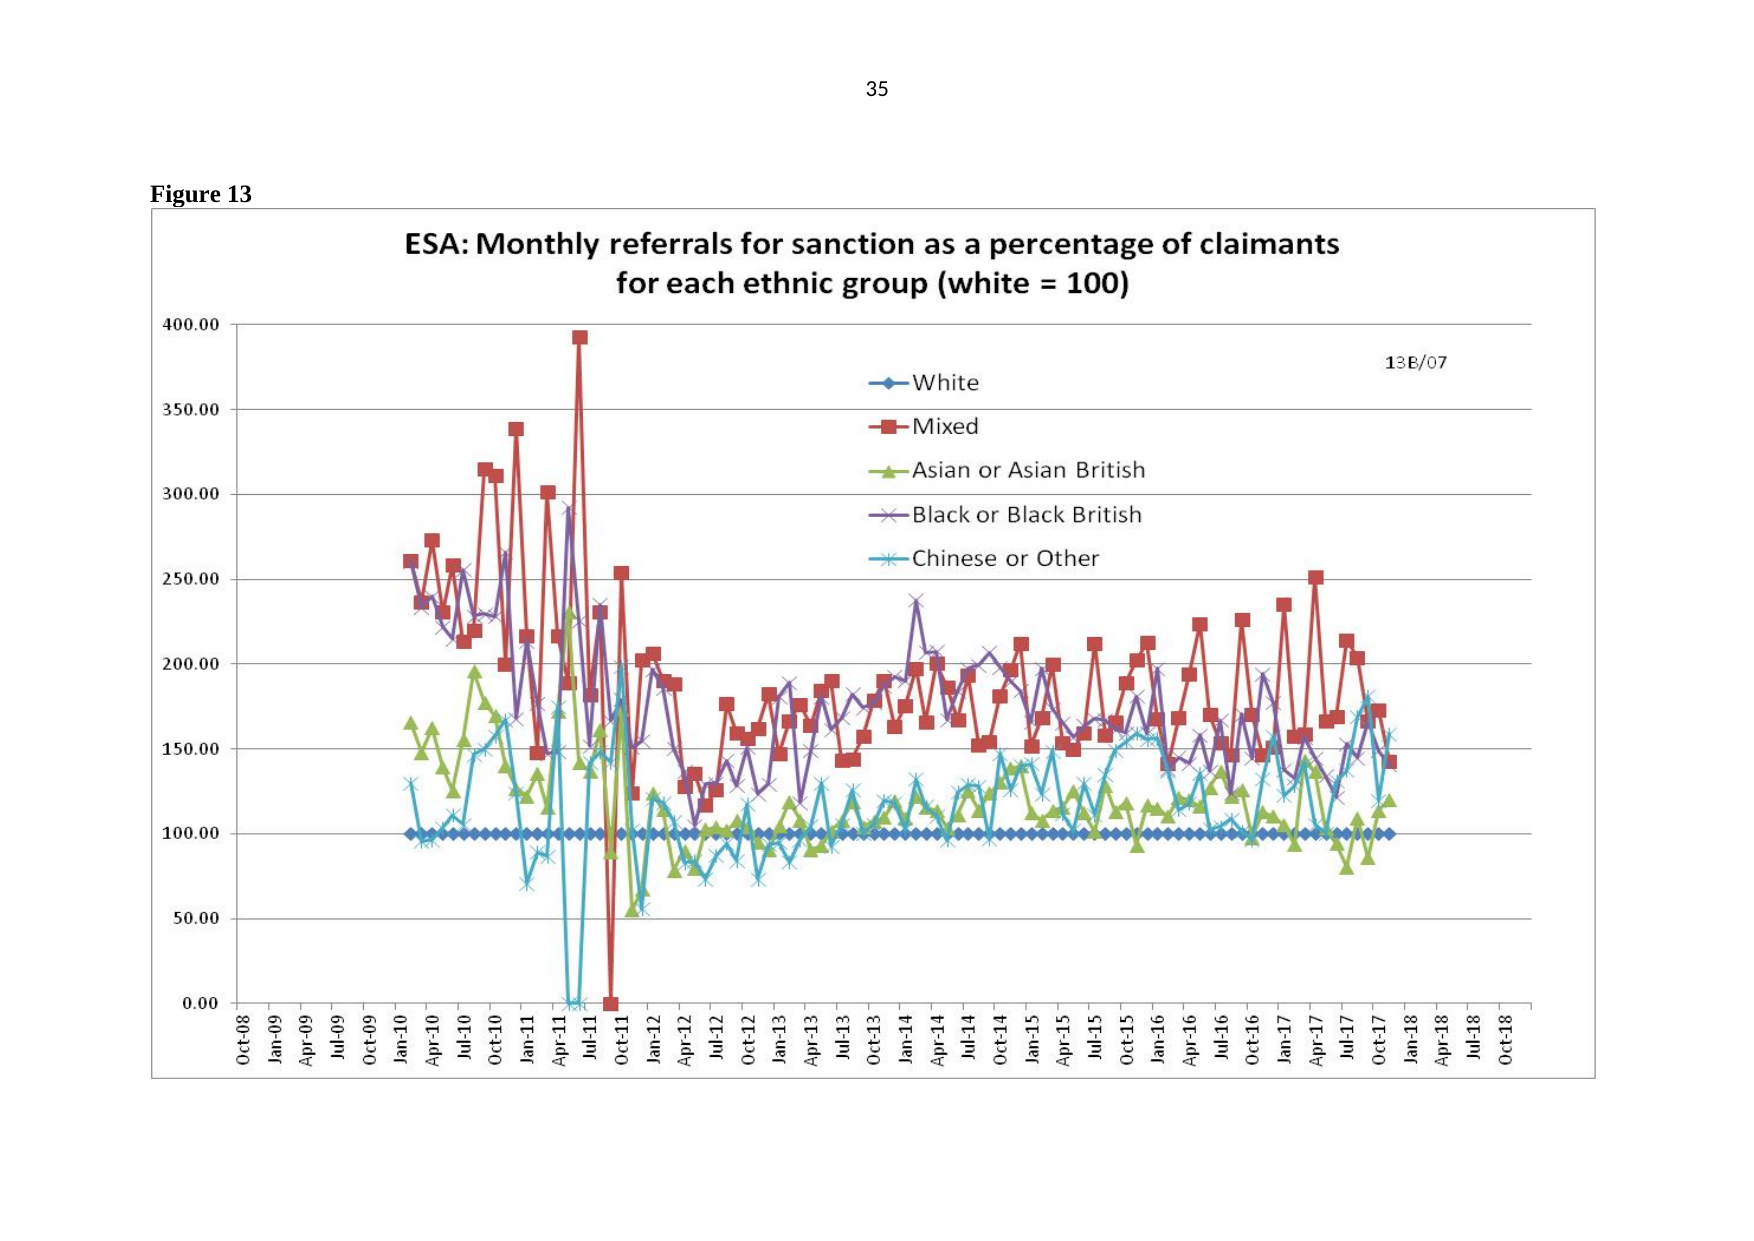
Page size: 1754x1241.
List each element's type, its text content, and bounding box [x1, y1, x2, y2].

text Figure 13 [150, 179, 1604, 207]
picture [150, 207, 1597, 1080]
